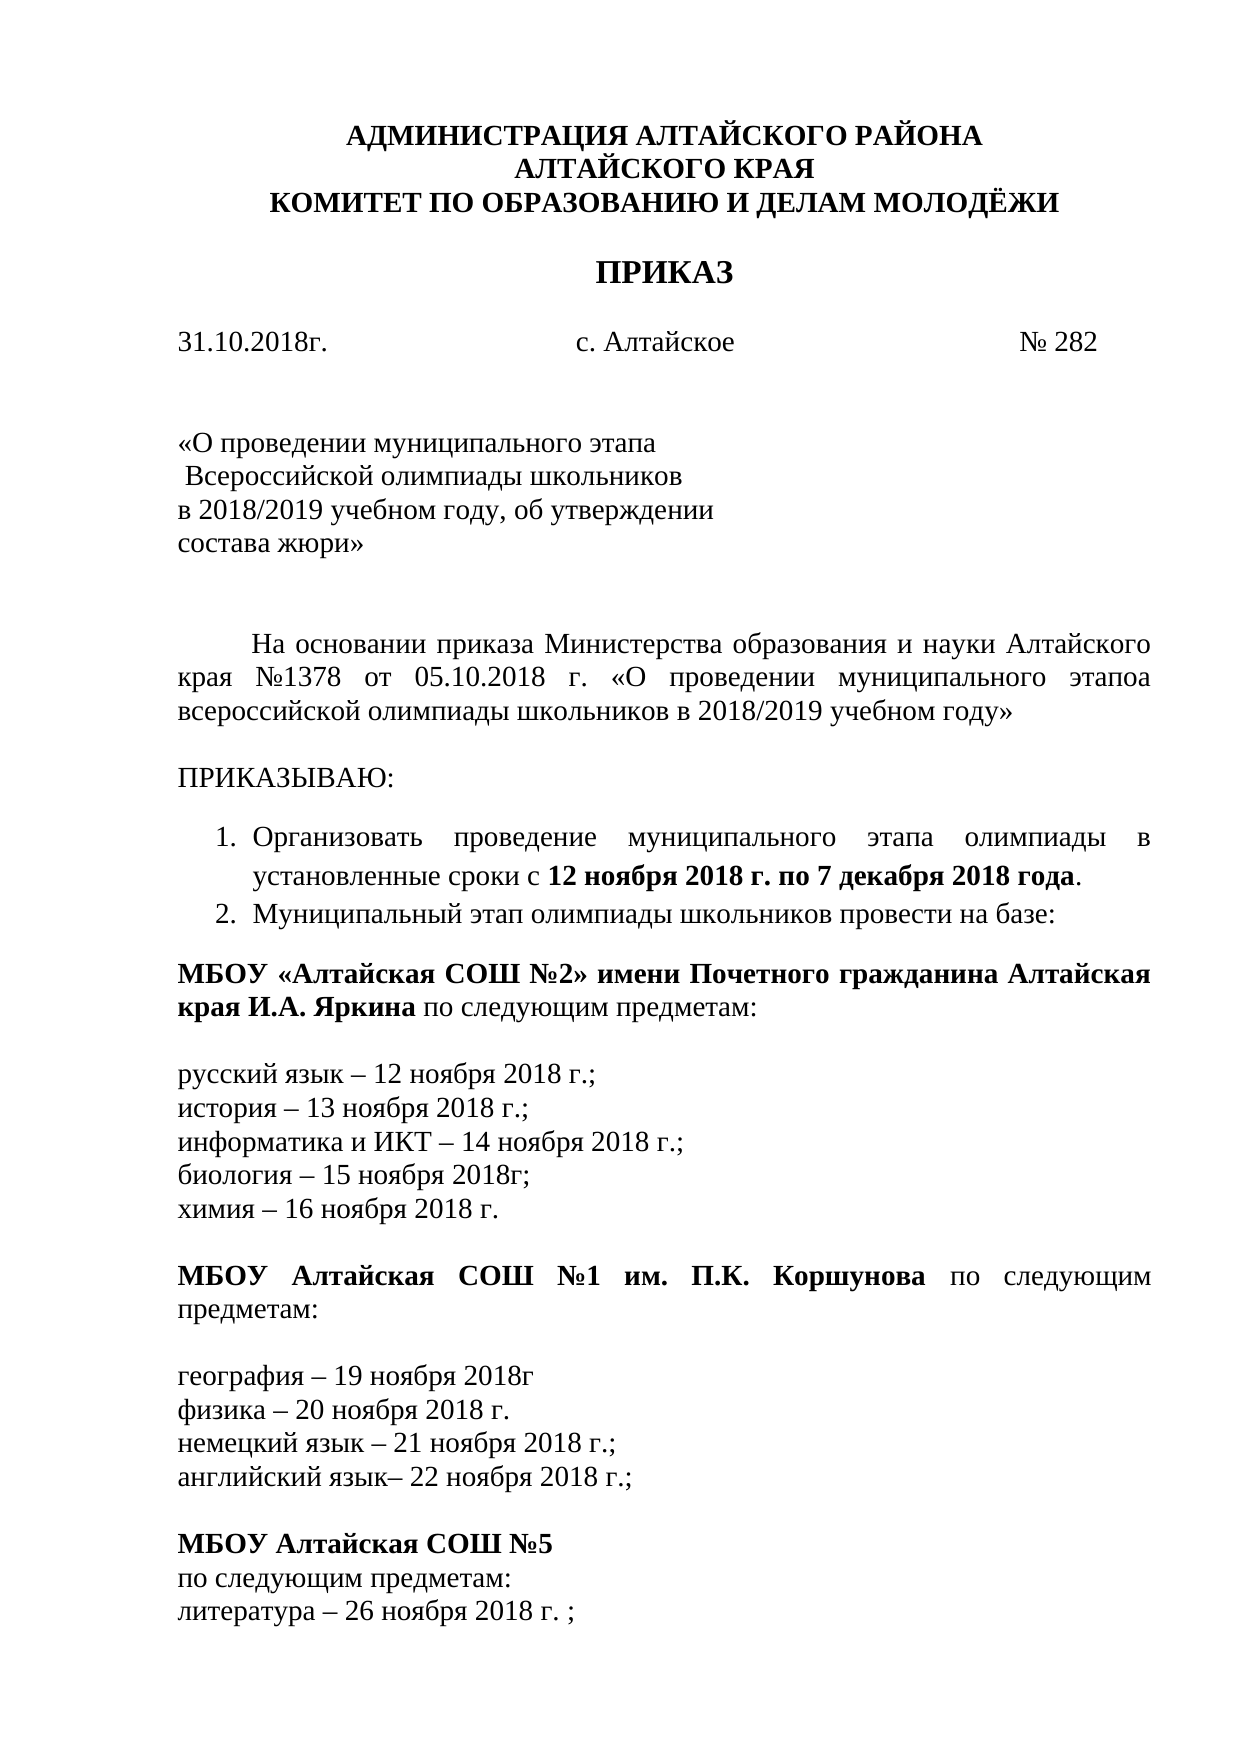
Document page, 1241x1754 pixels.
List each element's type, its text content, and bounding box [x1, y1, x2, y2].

list Муниципальный этап олимпиады школьников провести на базе: [215, 897, 1152, 930]
text химия – 16 ноября 2018 г. [177, 1191, 1152, 1224]
text ПРИКАЗЫВАЮ: [177, 760, 1152, 794]
text по следующим предметам: [177, 1560, 1152, 1593]
text «О проведении муниципального этапа [177, 425, 1152, 458]
text литература – 26 ноября 2018 г. ; [177, 1593, 1152, 1627]
text состава жюри» [177, 525, 1152, 559]
text информатика и ИКТ – 14 ноября 2018 г.; [177, 1124, 1152, 1157]
text русский язык – 12 ноября 2018 г.; [177, 1057, 1152, 1090]
text физика – 20 ноября 2018 г. [177, 1392, 1152, 1426]
text МБОУ Алтайская СОШ №1 им. П.К. Коршунова по следующим предметам: [177, 1258, 1152, 1325]
text ПРИКАЗ [177, 252, 1152, 291]
text Всероссийской олимпиады школьников [177, 458, 1152, 492]
text АДМИНИСТРАЦИЯ АЛТАЙСКОГО РАЙОНА [177, 118, 1152, 152]
text КОМИТЕТ ПО ОБРАЗОВАНИЮ И ДЕЛАМ МОЛОДЁЖИ [177, 185, 1152, 219]
text в 2018/2019 учебном году, об утверждении [177, 492, 1152, 525]
text английский язык– 22 ноября 2018 г.; [177, 1459, 1152, 1493]
text На основании приказа Министерства образования и науки Алтайского края №1378 от 05.10.2018 г. «О проведении муниципального этапоа всероссийской олимпиады школьников в 2018/2019 учебном году» [177, 626, 1152, 727]
text АЛТАЙСКОГО КРАЯ [177, 152, 1152, 185]
text история – 13 ноября 2018 г.; [177, 1090, 1152, 1124]
text география – 19 ноября 2018г [177, 1358, 1152, 1392]
text биология – 15 ноября 2018г; [177, 1157, 1152, 1191]
text МБОУ «Алтайская СОШ №2» имени Почетного гражданина Алтайская края И.А. Яркина по следующим предметам: [177, 956, 1152, 1023]
list Организовать проведение муниципального этапа олимпиады в установленные сроки с 12 ноября 2018 г. по 7 декабря 2018 года. [215, 819, 1152, 892]
text 31.10.2018г. с. Алтайское № 282 [177, 324, 1152, 358]
text немецкий язык – 21 ноября 2018 г.; [177, 1426, 1152, 1459]
text МБОУ Алтайская СОШ №5 [177, 1526, 1152, 1560]
